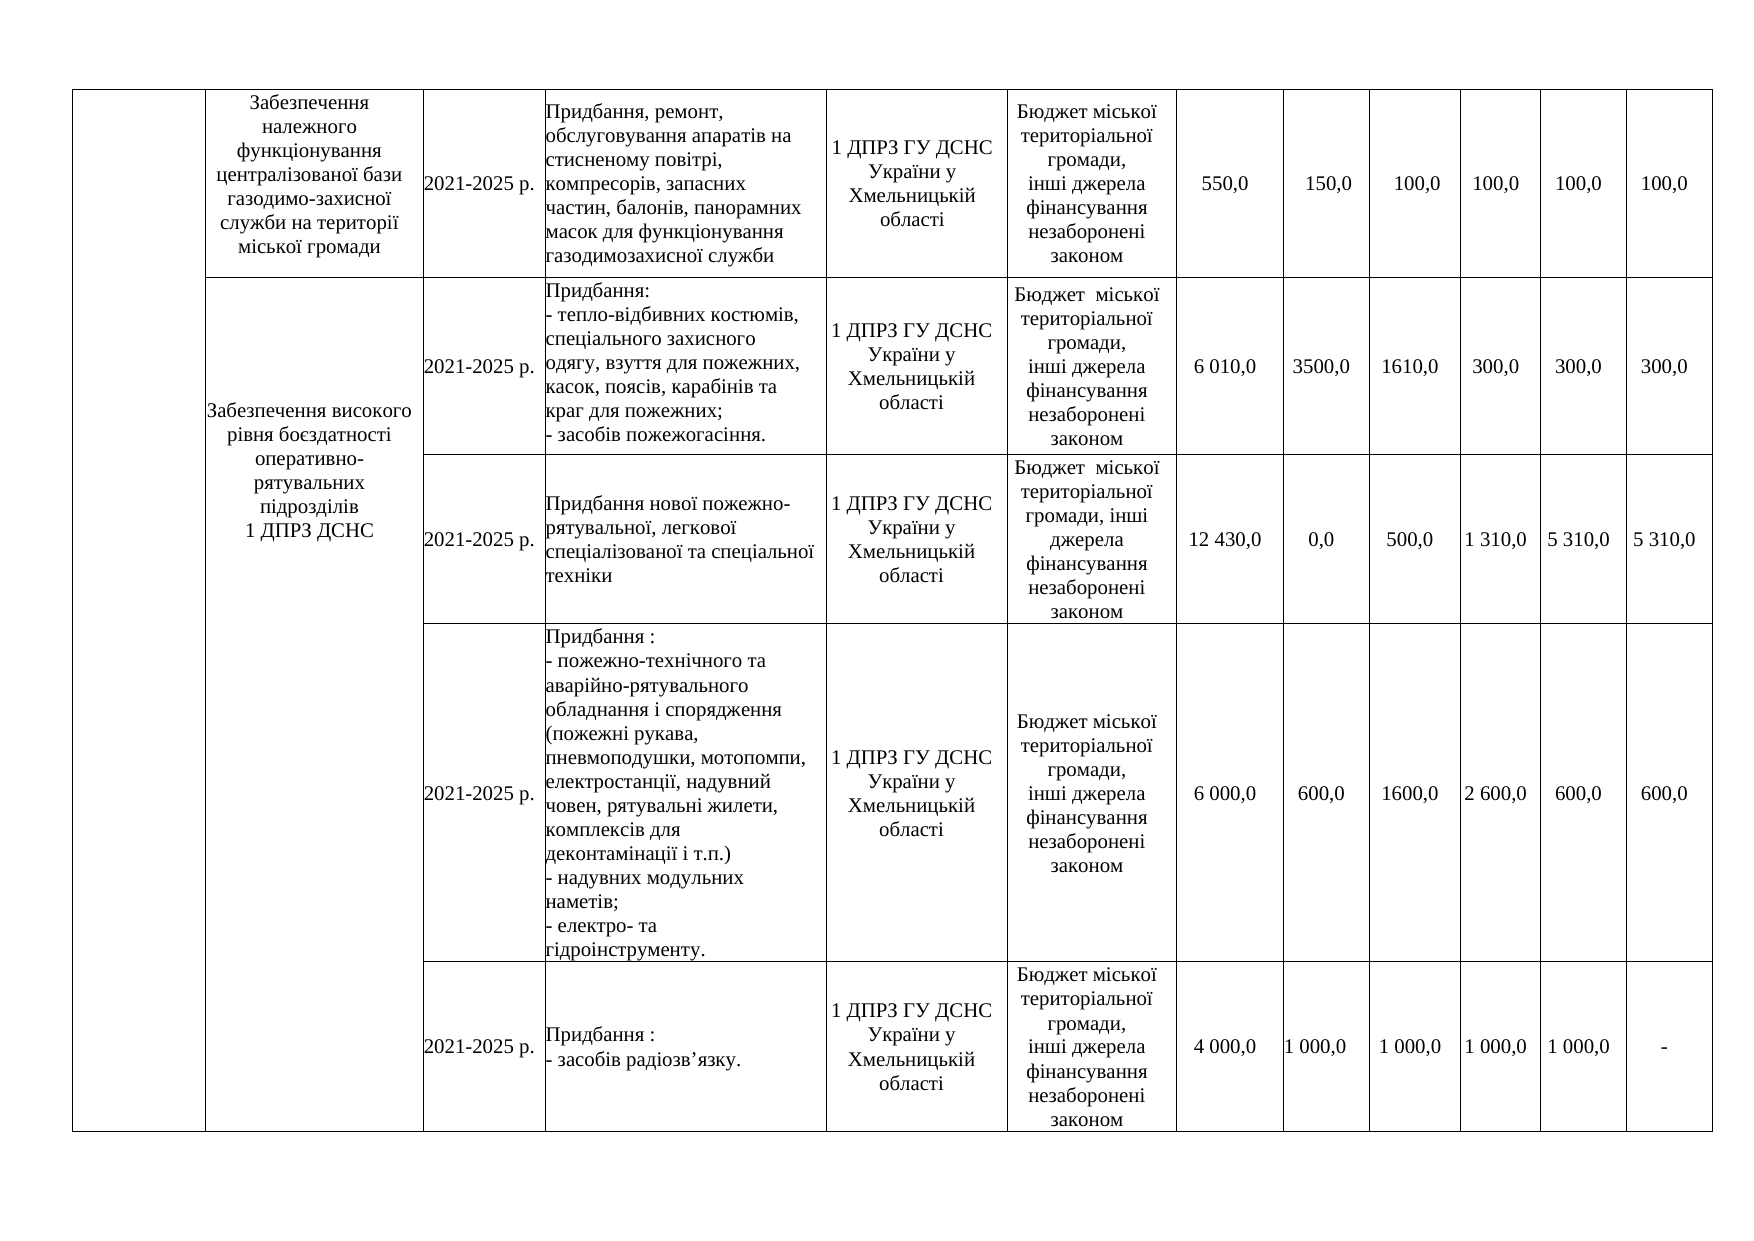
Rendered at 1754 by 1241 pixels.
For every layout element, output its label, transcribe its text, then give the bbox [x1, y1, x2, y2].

table_cell 100,0 [1541, 90, 1626, 277]
table_cell Бюджет міської територіальної громади, інші джерела фінансування незаборонені законом [1008, 455, 1176, 623]
table_cell 1 ДПРЗ ГУ ДСНС України у Хмельницькій області [827, 624, 1007, 961]
table_cell Забезпечення високого рівня боєздатності оперативно-рятувальних підрозділів 1 ДПРЗ ДСНС [206, 278, 423, 1131]
table_cell 5 310,0 [1541, 455, 1626, 623]
table_cell Бюджет міської територіальної громади, інші джерела фінансування незаборонені законом [1008, 90, 1176, 277]
table_cell 0,0 [1284, 455, 1369, 623]
table_cell 550,0 [1177, 90, 1283, 277]
table_cell 1 ДПРЗ ГУ ДСНС України у Хмельницькій області [827, 90, 1007, 277]
table_cell 2021-2025 р. [424, 962, 545, 1131]
table_cell Придбання: - тепло-відбивних костюмів, спеціального захисного одягу, взуття для пожежних, касок, поясів, карабінів та краг для пожежних; - засобів пожежогасіння. [546, 278, 826, 454]
table_cell 2021-2025 р. [424, 278, 545, 454]
table_cell 2 600,0 [1461, 624, 1540, 961]
table_cell 300,0 [1541, 278, 1626, 454]
table_cell - [1627, 962, 1712, 1131]
table_cell 3500,0 [1284, 278, 1369, 454]
table_cell 1600,0 [1370, 624, 1460, 961]
table_cell Придбання нової пожежно-рятувальної, легкової спеціалізованої та спеціальної техніки [546, 455, 826, 623]
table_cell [827, 962, 1007, 1131]
table_cell 1610,0 [1370, 278, 1460, 454]
table_cell 6 000,0 [1177, 624, 1283, 961]
table_cell 1 000,0 [1370, 962, 1460, 1131]
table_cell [73, 90, 205, 1131]
table_cell Придбання : - засобів радіозв’язку. [546, 962, 826, 1131]
table_cell 300,0 [1627, 278, 1712, 454]
table_cell Забезпечення належного функціонування централізованої бази газодимо-захисної служби на території міської громади [206, 90, 423, 277]
table_cell Придбання : - пожежно-технічного та аварійно-рятувального обладнання і спорядження (пожежні рукава, пневмоподушки, мотопомпи, електростанції, надувний човен, рятувальні жилети, комплексів для деконтамінації і т.п.) - надувних модульних наметів; - електро- та гідроінструменту. [546, 624, 826, 961]
table_cell 100,0 [1461, 90, 1540, 277]
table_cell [1008, 962, 1176, 1131]
table_cell 2021-2025 р. [424, 455, 545, 623]
table_cell Бюджет міської територіальної громади, інші джерела фінансування незаборонені законом [1008, 278, 1176, 454]
table_cell 1 000,0 [1541, 962, 1626, 1131]
table_cell 500,0 [1370, 455, 1460, 623]
table_cell 600,0 [1284, 624, 1369, 961]
table_cell 2021-2025 р. [424, 624, 545, 961]
table_cell Бюджет міської територіальної громади, інші джерела фінансування незаборонені законом [1008, 624, 1176, 961]
table_cell 1 310,0 [1461, 455, 1540, 623]
table_cell 12 430,0 [1177, 455, 1283, 623]
table_cell 1 ДПРЗ ГУ ДСНС України у Хмельницькій області [827, 278, 1007, 454]
table_cell 5 310,0 [1627, 455, 1712, 623]
table_cell 4 000,0 [1177, 962, 1283, 1131]
table_cell 2021-2025 р. [424, 90, 545, 277]
table_cell Придбання, ремонт, обслуговування апаратів на стисненому повітрі, компресорів, запасних частин, балонів, панорамних масок для функціонування газодимозахисної служби [546, 90, 826, 277]
table_cell 600,0 [1541, 624, 1626, 961]
table_cell 300,0 [1461, 278, 1540, 454]
table_cell 6 010,0 [1177, 278, 1283, 454]
table_cell 1 000,0 [1284, 962, 1369, 1131]
table_cell 1 ДПРЗ ГУ ДСНС України у Хмельницькій області [827, 455, 1007, 623]
table_cell 100,0 [1370, 90, 1460, 277]
table_cell 150,0 [1284, 90, 1369, 277]
table_cell 100,0 [1627, 90, 1712, 277]
table_cell 600,0 [1627, 624, 1712, 961]
table_cell 1 000,0 [1461, 962, 1540, 1131]
